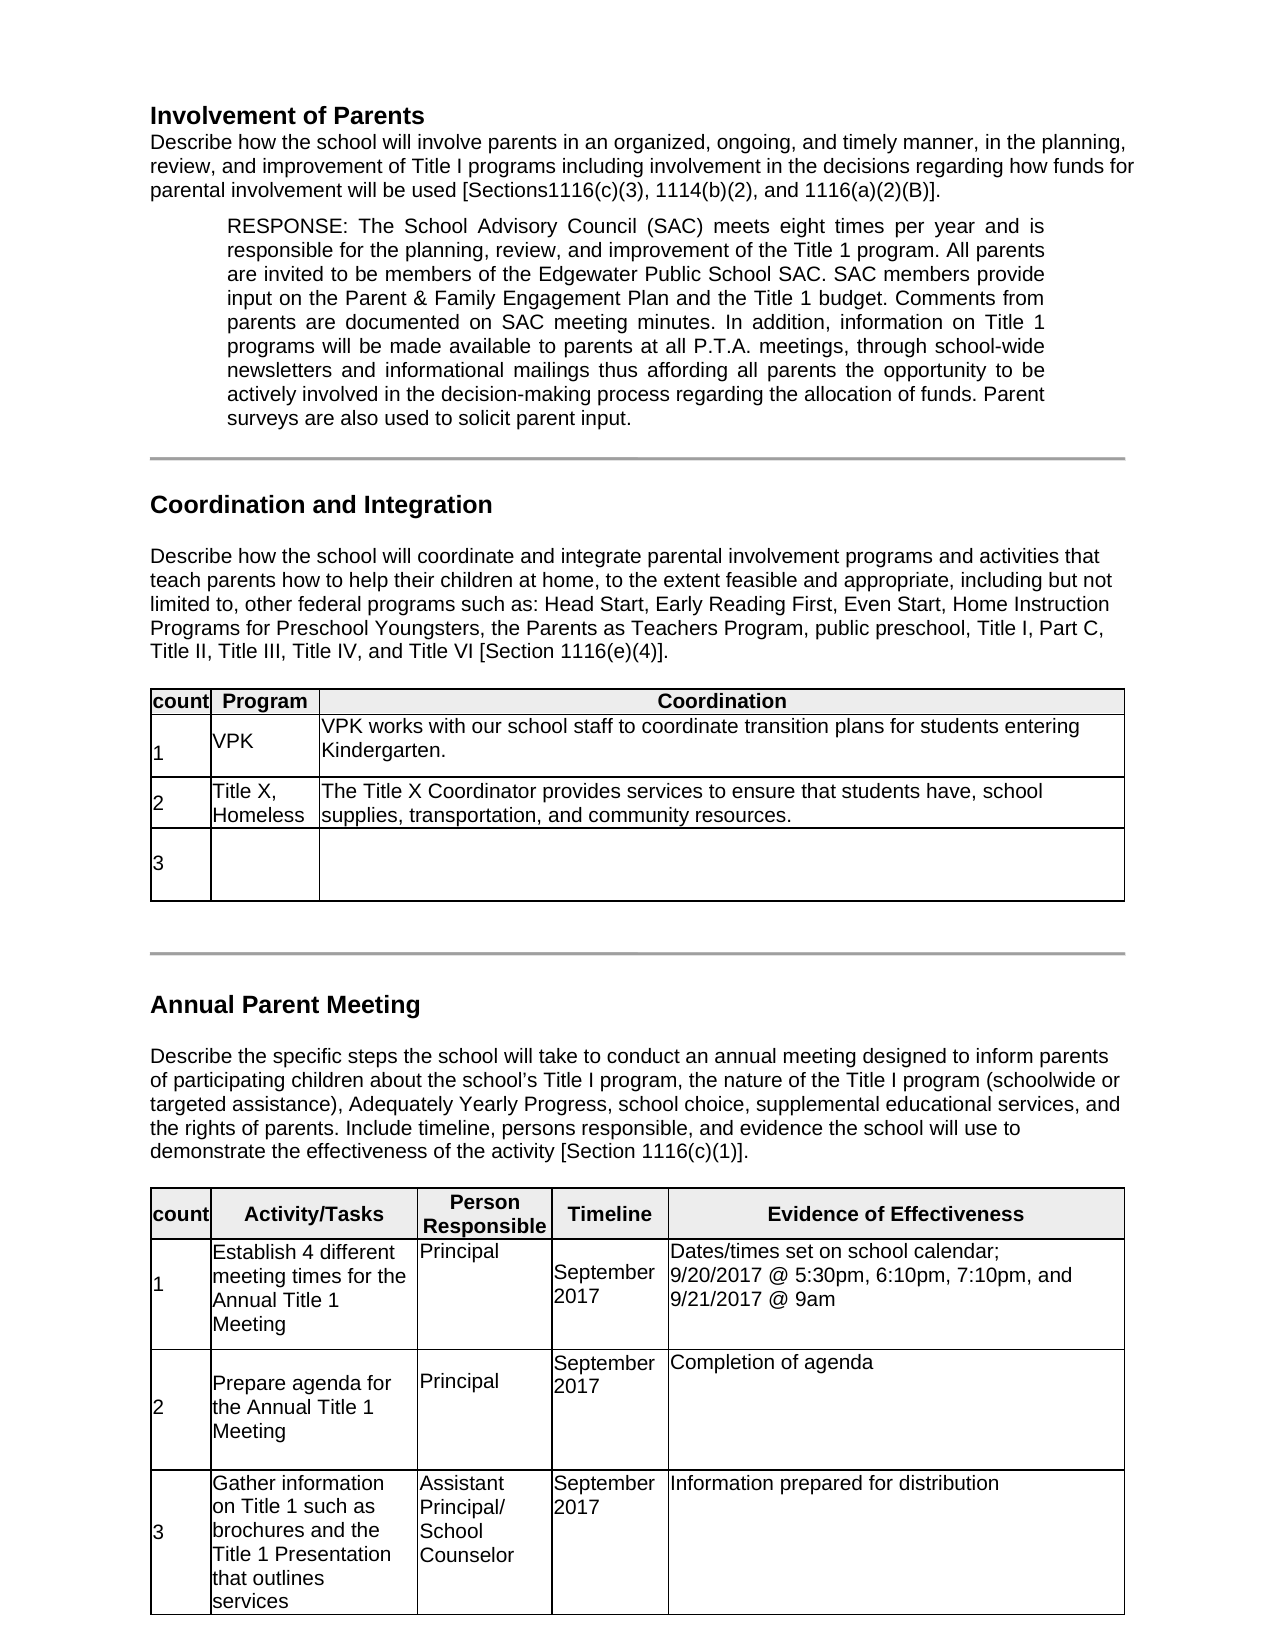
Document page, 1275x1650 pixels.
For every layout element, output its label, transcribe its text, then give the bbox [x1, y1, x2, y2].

text Describe the specific steps the school will take to conduct an annual meeting designed to inform parents of participating children about the school’s Title I program, the nature of the Title I program (schoolwide or targeted assistance), Adequately Yearly Progress, school choice, supplemental educational services, and the rights of parents. Include timeline, persons responsible, and evidence the school will use to demonstrate the effectiveness of the activity [Section 1116(c)(1)]. [150, 1043, 1125, 1163]
table_cell September 2017 [553, 1240, 668, 1349]
table_cell [320, 829, 1124, 900]
subtitle Coordination and Integration [150, 490, 1137, 518]
table_header Timeline [553, 1189, 668, 1238]
text Describe how the school will involve parents in an organized, ongoing, and timely manner, in the planning, review, and improvement of Title I programs including involvement in the decisions regarding how funds for parental involvement will be used [Sections1116(c)(3), 1114(b)(2), and 1116(a)(2)(B)]. [150, 129, 1137, 201]
table_cell Principal [418, 1240, 551, 1349]
table_header Activity/Tasks [212, 1189, 417, 1238]
table_cell VPK works with our school staff to coordinate transition plans for students entering Kindergarten. [320, 715, 1124, 776]
table_cell 3 [152, 829, 210, 900]
table_cell September 2017 [553, 1350, 668, 1469]
subtitle Annual Parent Meeting [150, 990, 1137, 1018]
text Describe how the school will coordinate and integrate parental involvement programs and activities that teach parents how to help their children at home, to the extent feasible and appropriate, including but not limited to, other federal programs such as: Head Start, Early Reading First, Even Start, Home Instruction Programs for Preschool Youngsters, the Parents as Teachers Program, public preschool, Title I, Part C, Title II, Title III, Title IV, and Title VI [Section 1116(e)(4)]. [150, 543, 1137, 663]
table_cell Gather information on Title 1 such as brochures and the Title 1 Presentation that outlines services [212, 1471, 417, 1614]
table_header Coordination [320, 690, 1124, 713]
table_cell Principal [418, 1350, 551, 1469]
table_cell 2 [152, 778, 210, 827]
table_cell Establish 4 different meeting times for the Annual Title 1 Meeting [212, 1240, 417, 1349]
table_header Program [212, 690, 319, 713]
table_cell September2017 [553, 1471, 668, 1614]
subtitle Involvement of Parents [150, 101, 1137, 129]
table_cell VPK [212, 715, 319, 776]
table_cell Dates/times set on school calendar; 9/20/2017 @ 5:30pm, 6:10pm, 7:10pm, and 9/21/2017 @ 9am [669, 1240, 1124, 1349]
table_cell Title X, Homeless [212, 778, 319, 827]
table_cell Prepare agenda for the Annual Title 1 Meeting [212, 1350, 417, 1469]
table_header count [152, 690, 210, 713]
table_cell 2 [152, 1350, 210, 1469]
text RESPONSE: The School Advisory Council (SAC) meets eight times per year and is responsible for the planning, review, and improvement of the Title 1 program. All parents are invited to be members of the Edgewater Public School SAC. SAC members provide input on the Parent & Family Engagement Plan and the Title 1 budget. Comments from parents are documented on SAC meeting minutes. In addition, information on Title 1 programs will be made available to parents at all P.T.A. meetings, through school-wide newsletters and informational mailings thus affording all parents the opportunity to be actively involved in the decision-making process regarding the allocation of funds. Parent surveys are also used to solicit parent input. [227, 214, 1046, 429]
table_cell 3 [152, 1471, 210, 1614]
table_cell 1 [152, 1240, 210, 1349]
table_cell Completion of agenda [669, 1350, 1124, 1469]
table_cell 1 [152, 715, 210, 776]
table_cell Information prepared for distribution [669, 1471, 1124, 1614]
table_header count [152, 1189, 210, 1238]
table_cell The Title X Coordinator provides services to ensure that students have, school supplies, transportation, and community resources. [320, 778, 1124, 827]
table_header Evidence of Effectiveness [669, 1189, 1124, 1238]
table_cell Assistant Principal/ School Counselor [418, 1471, 551, 1614]
table_cell [212, 829, 319, 900]
table_header Person Responsible [418, 1189, 551, 1238]
